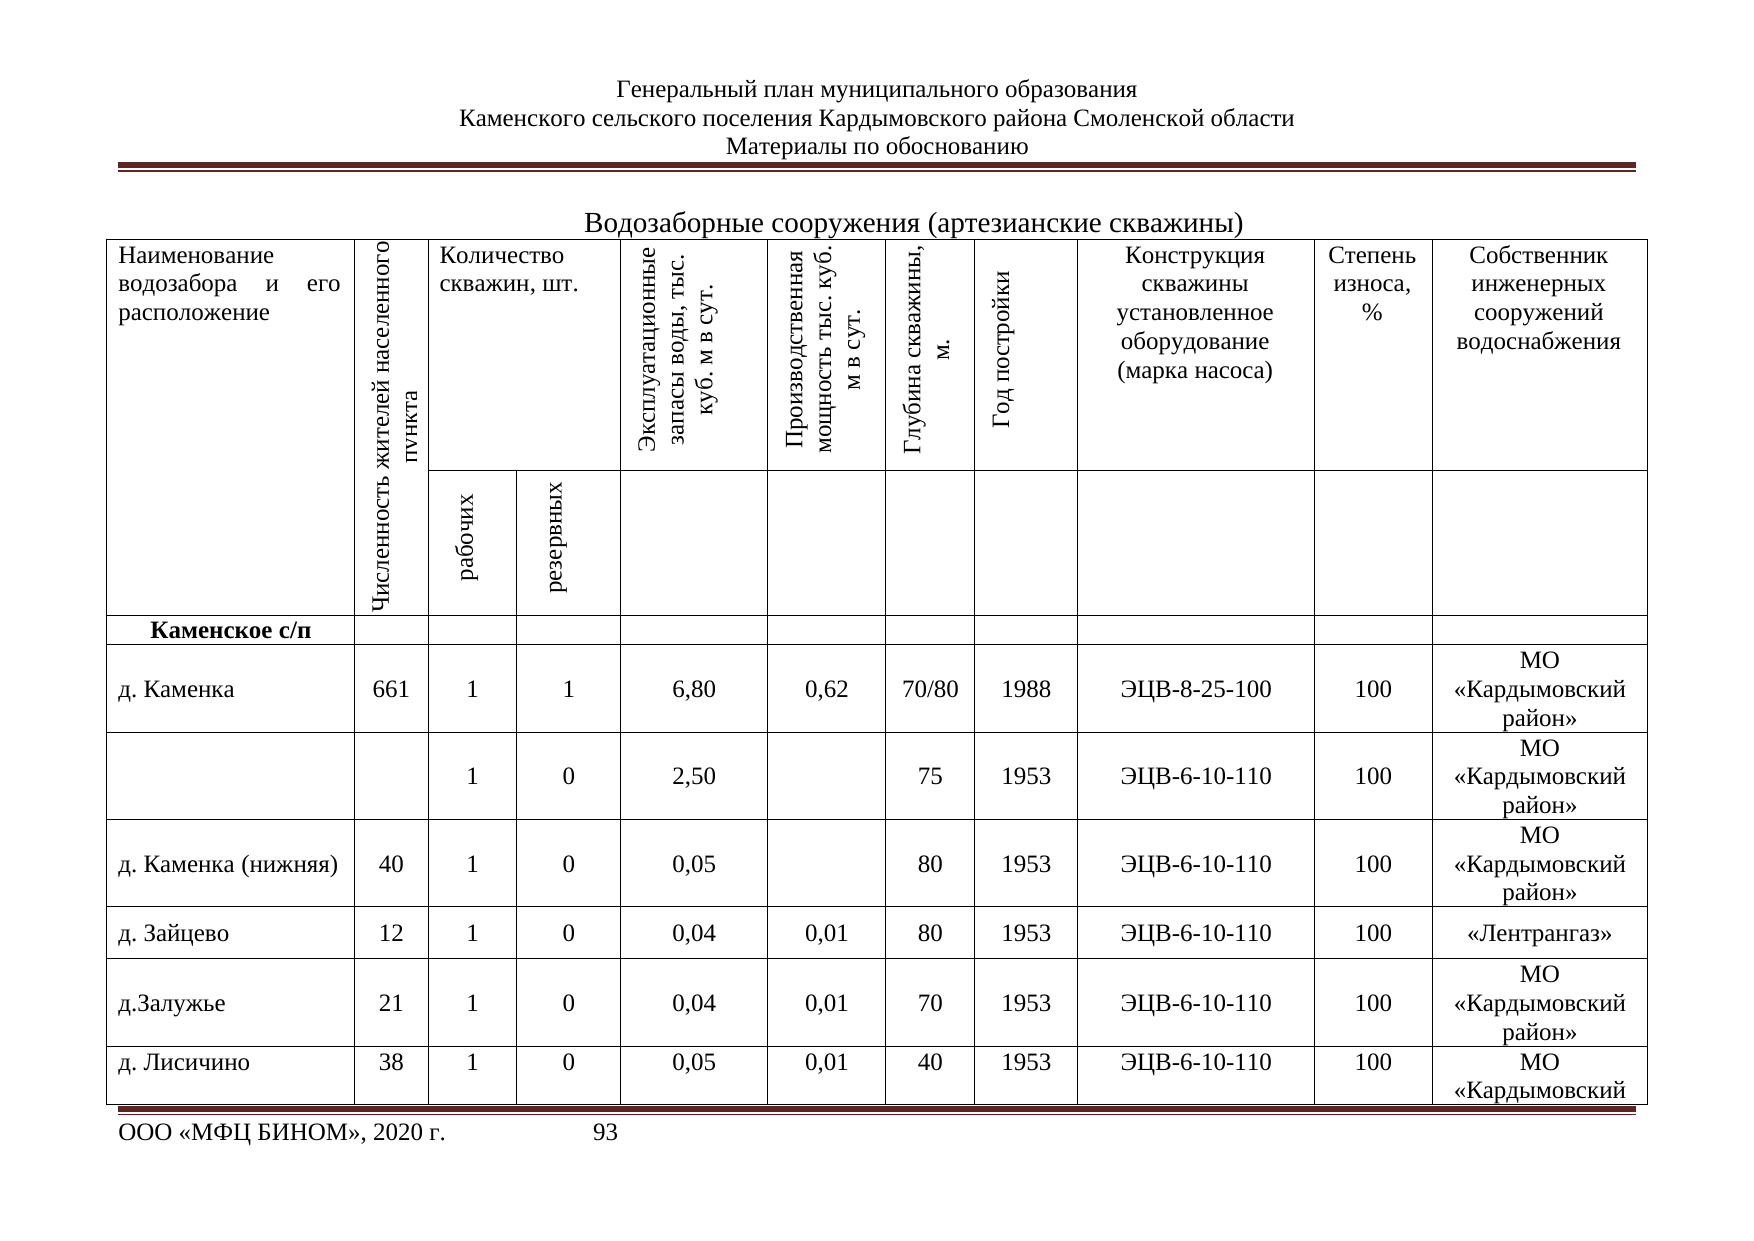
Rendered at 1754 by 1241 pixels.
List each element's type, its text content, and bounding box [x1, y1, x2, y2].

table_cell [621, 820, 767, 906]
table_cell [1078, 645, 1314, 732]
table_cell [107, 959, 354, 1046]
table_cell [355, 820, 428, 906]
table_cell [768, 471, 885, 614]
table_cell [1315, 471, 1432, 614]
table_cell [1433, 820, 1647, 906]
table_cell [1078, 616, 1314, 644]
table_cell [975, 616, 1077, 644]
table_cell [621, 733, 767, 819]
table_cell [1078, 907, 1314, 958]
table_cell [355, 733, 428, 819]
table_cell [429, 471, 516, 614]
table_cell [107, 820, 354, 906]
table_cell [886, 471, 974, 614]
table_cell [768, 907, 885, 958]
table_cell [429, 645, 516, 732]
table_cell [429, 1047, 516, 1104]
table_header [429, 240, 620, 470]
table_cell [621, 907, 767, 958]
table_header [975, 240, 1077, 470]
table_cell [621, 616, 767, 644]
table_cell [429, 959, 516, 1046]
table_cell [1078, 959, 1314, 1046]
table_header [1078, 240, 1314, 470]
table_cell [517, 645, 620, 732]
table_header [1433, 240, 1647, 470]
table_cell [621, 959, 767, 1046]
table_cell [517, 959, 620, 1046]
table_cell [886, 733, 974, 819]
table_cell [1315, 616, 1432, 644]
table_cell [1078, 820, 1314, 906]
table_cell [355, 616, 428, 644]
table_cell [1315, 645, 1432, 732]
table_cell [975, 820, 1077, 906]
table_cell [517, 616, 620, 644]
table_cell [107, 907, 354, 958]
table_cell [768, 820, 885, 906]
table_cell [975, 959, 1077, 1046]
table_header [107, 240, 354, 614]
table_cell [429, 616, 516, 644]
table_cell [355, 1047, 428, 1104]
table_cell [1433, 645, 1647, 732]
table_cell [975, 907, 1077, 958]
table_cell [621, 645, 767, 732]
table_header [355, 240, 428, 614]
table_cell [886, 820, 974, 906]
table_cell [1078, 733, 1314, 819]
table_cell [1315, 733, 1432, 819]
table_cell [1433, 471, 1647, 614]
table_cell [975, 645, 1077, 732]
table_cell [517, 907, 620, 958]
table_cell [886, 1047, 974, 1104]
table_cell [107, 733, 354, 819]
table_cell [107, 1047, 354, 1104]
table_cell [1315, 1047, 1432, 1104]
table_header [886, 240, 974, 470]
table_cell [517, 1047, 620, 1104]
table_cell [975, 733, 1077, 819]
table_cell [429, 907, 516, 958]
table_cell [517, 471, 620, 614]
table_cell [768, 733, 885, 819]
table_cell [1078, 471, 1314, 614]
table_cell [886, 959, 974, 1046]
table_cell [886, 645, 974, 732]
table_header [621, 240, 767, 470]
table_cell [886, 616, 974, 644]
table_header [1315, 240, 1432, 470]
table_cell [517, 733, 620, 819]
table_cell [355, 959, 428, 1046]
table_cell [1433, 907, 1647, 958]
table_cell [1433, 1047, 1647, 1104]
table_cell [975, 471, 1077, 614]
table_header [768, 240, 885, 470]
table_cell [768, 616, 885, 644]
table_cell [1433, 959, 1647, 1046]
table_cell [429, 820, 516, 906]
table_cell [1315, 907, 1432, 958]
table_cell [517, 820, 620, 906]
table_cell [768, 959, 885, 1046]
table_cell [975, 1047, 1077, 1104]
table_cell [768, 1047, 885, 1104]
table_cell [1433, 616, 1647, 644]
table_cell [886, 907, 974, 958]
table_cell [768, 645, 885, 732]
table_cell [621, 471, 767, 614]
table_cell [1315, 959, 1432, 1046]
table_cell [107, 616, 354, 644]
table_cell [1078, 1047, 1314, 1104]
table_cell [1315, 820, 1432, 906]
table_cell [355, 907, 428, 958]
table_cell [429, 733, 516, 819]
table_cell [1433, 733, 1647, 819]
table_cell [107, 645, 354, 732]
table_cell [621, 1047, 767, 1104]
text Водозаборные сооружения (артезианские скважины) [118, 205, 1636, 239]
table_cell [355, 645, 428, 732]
